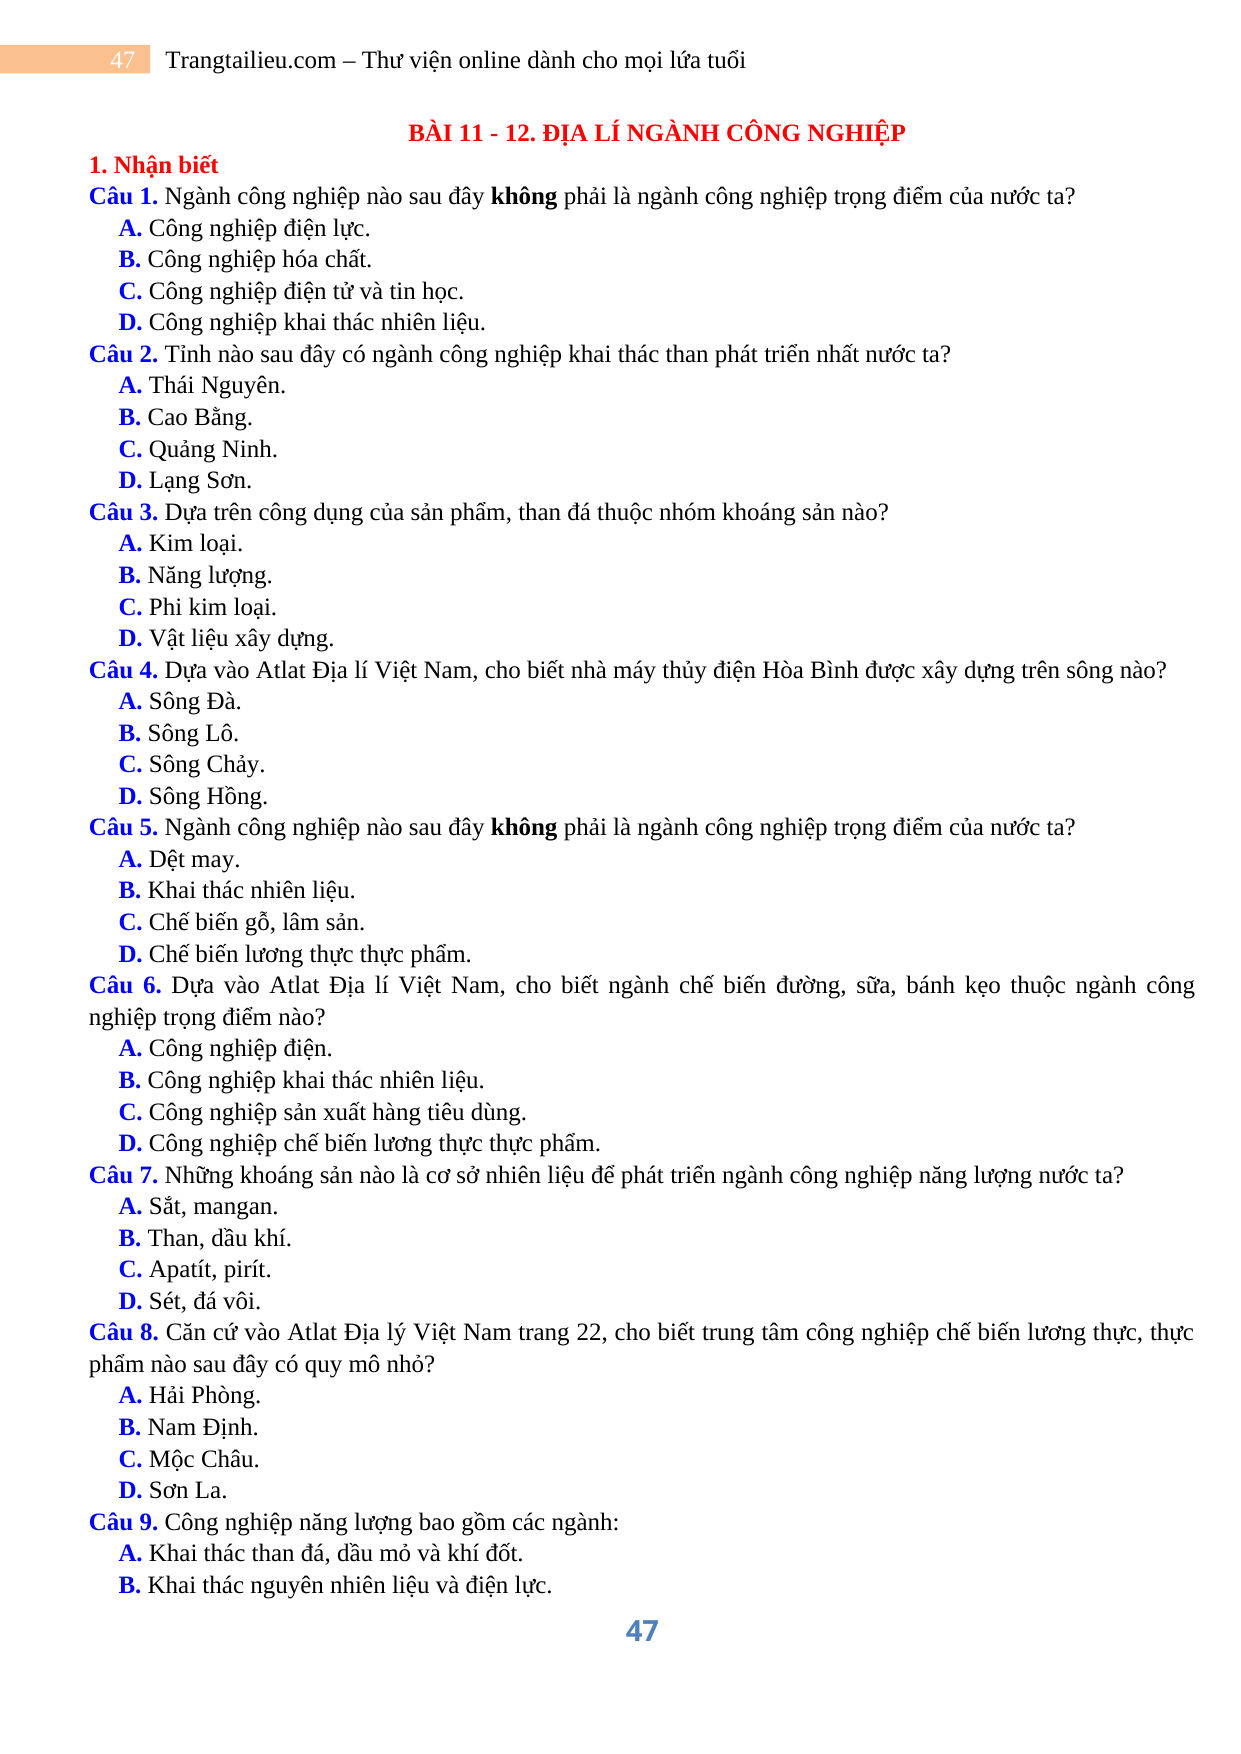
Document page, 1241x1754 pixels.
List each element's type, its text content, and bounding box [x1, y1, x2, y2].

text Câu 3. Dựa trên công dụng của sản phẩm, than đá thuộc nhóm khoáng sản nào? [89, 497, 1196, 526]
text B. Than, dầu khí. [89, 1223, 1196, 1252]
text A. Kim loại. [89, 528, 1196, 557]
text C. Chế biến gỗ, lâm sản. [89, 907, 1196, 936]
text A. Khai thác than đá, dầu mỏ và khí đốt. [89, 1538, 1196, 1567]
text 1. Nhận biết [89, 150, 1196, 178]
text Câu 5. Ngành công nghiệp nào sau đây không phải là ngành công nghiệp trọng điểm của nước ta? [89, 812, 1196, 841]
text B. Công nghiệp khai thác nhiên liệu. [89, 1065, 1196, 1094]
text B. Khai thác nguyên nhiên liệu và điện lực. [89, 1570, 1196, 1599]
text D. Sơn La. [89, 1475, 1196, 1504]
text B. Nam Định. [89, 1412, 1196, 1441]
text B. Năng lượng. [89, 560, 1196, 589]
text C. Công nghiệp sản xuất hàng tiêu dùng. [89, 1097, 1196, 1125]
text C. Mộc Châu. [89, 1444, 1196, 1472]
text Câu 2. Tỉnh nào sau đây có ngành công nghiệp khai thác than phát triển nhất nước ta? [89, 339, 1196, 368]
text D. Công nghiệp khai thác nhiên liệu. [89, 307, 1196, 336]
text C. Sông Chảy. [89, 749, 1196, 778]
text Câu 1. Ngành công nghiệp nào sau đây không phải là ngành công nghiệp trọng điểm của nước ta? [89, 181, 1196, 210]
text A. Công nghiệp điện. [89, 1033, 1196, 1062]
text A. Hải Phòng. [89, 1381, 1196, 1409]
text A. Dệt may. [89, 844, 1196, 873]
text B. Công nghiệp hóa chất. [89, 244, 1196, 273]
text Câu 7. Những khoáng sản nào là cơ sở nhiên liệu để phát triển ngành công nghiệp năng lượng nước ta? [89, 1160, 1196, 1188]
text D. Lạng Sơn. [89, 465, 1196, 494]
text Câu 6. Dựa vào Atlat Địa lí Việt Nam, cho biết ngành chế biến đường, sữa, bánh kẹo thuộc ngành công nghiệp trọng điểm nào? [89, 970, 1196, 1031]
text D. Công nghiệp chế biến lương thực thực phẩm. [89, 1128, 1196, 1157]
text C. Công nghiệp điện tử và tin học. [89, 276, 1196, 305]
text A. Sông Đà. [89, 686, 1196, 715]
text BÀI 11 - 12. ĐỊA LÍ NGÀNH CÔNG NGHIỆP [89, 118, 1196, 147]
text A. Công nghiệp điện lực. [89, 213, 1196, 242]
text D. Sông Hồng. [89, 781, 1196, 810]
text Câu 9. Công nghiệp năng lượng bao gồm các ngành: [89, 1507, 1196, 1536]
text D. Vật liệu xây dựng. [89, 623, 1196, 652]
text B. Khai thác nhiên liệu. [89, 876, 1196, 904]
text D. Chế biến lương thực thực phẩm. [89, 939, 1196, 967]
text Câu 4. Dựa vào Atlat Địa lí Việt Nam, cho biết nhà máy thủy điện Hòa Bình được xây dựng trên sông nào? [89, 655, 1196, 683]
text C. Phi kim loại. [89, 592, 1196, 620]
text C. Apatít, pirít. [89, 1254, 1196, 1283]
text A. Sắt, mangan. [89, 1191, 1196, 1220]
text A. Thái Nguyên. [89, 371, 1196, 399]
text Câu 8. Căn cứ vào Atlat Địa lý Việt Nam trang 22, cho biết trung tâm công nghiệp chế biến lương thực, thực phẩm nào sau đây có quy mô nhỏ? [89, 1317, 1196, 1378]
text B. Sông Lô. [89, 718, 1196, 747]
text C. Quảng Ninh. [89, 434, 1196, 462]
text D. Sét, đá vôi. [89, 1286, 1196, 1315]
text B. Cao Bằng. [89, 402, 1196, 431]
